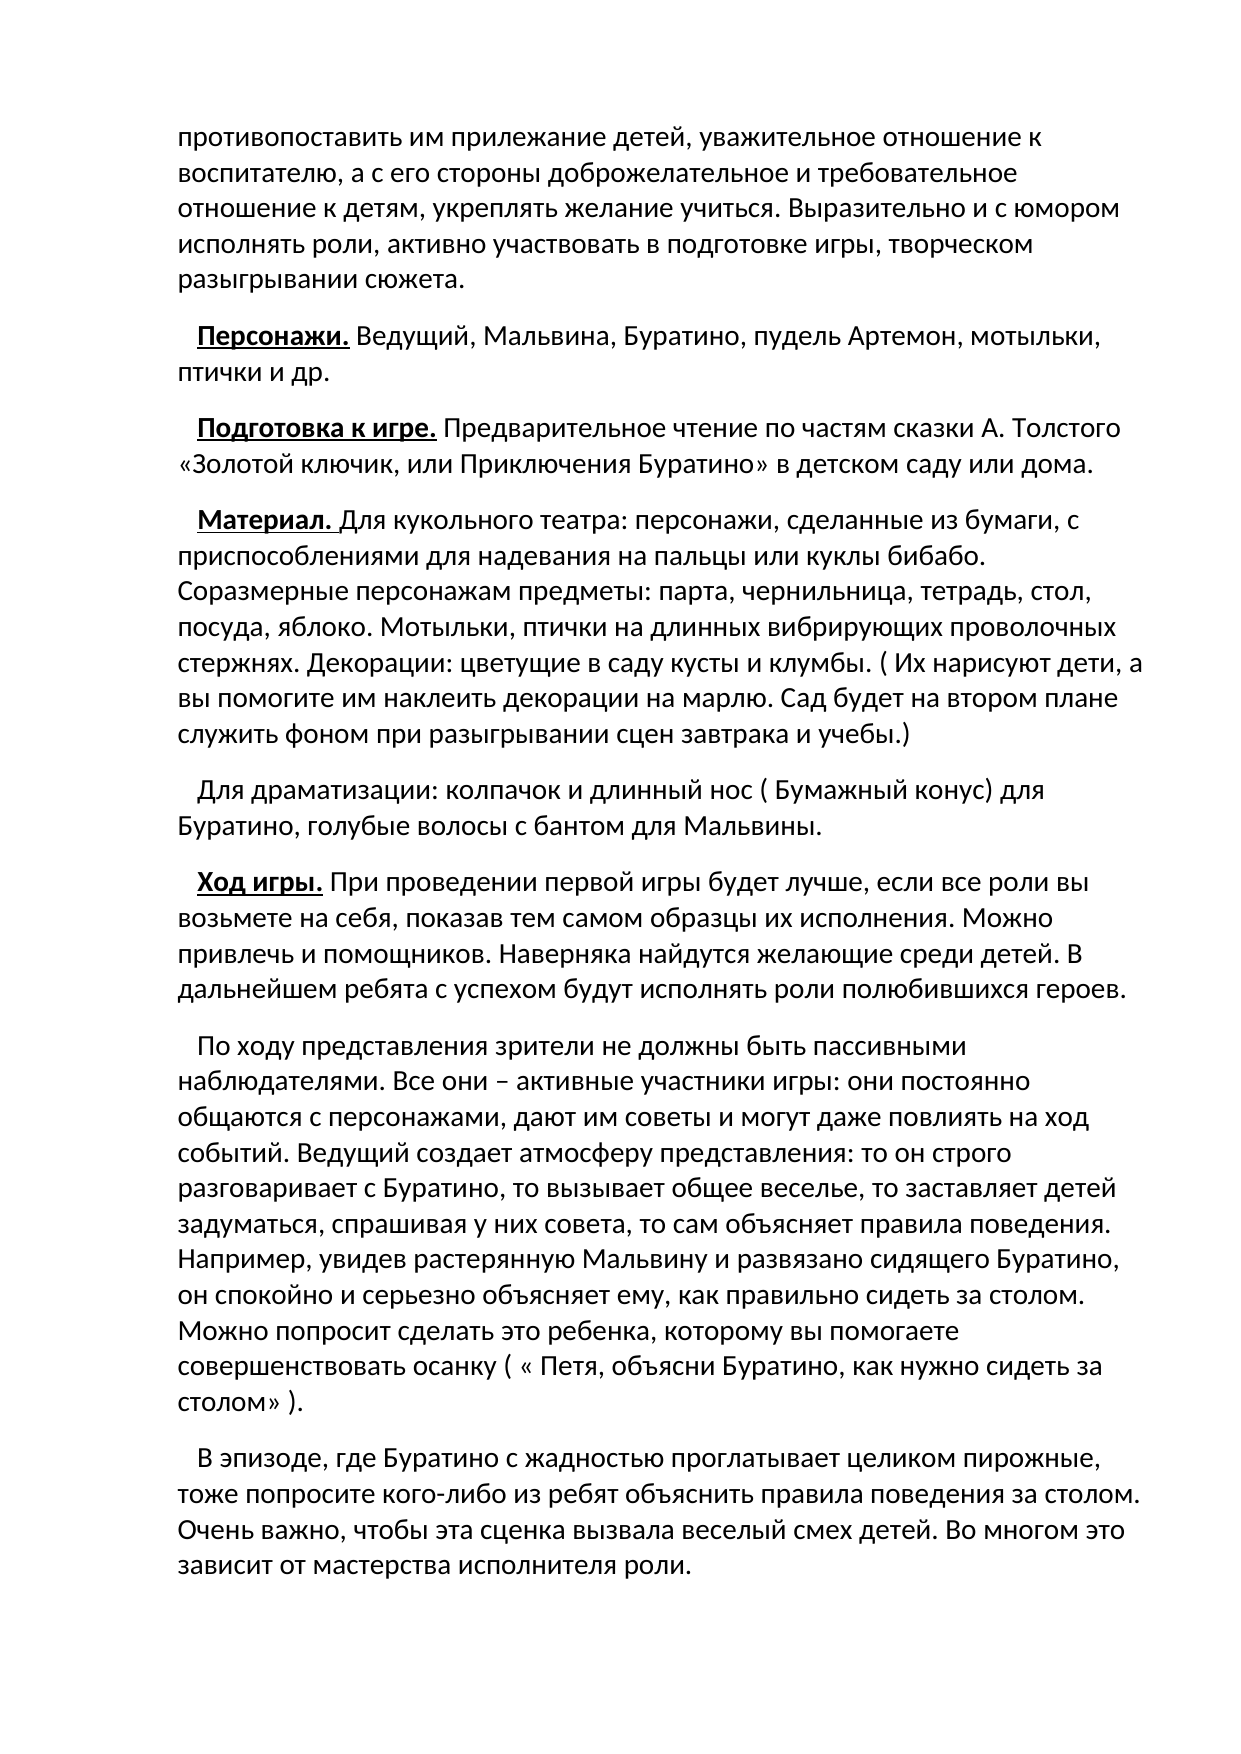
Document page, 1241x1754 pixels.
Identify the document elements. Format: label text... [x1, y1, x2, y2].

text Персонажи. Ведущий, Мальвина, Буратино, пудель Артемон, мотыльки, птички и др. [177, 317, 1152, 388]
text В эпизоде, где Буратино с жадностью проглатывает целиком пирожные, тоже попросите кого-либо из ребят объяснить правила поведения за столом. Очень важно, чтобы эта сценка вызвала веселый смех детей. Во многом это зависит от мастерства исполнителя роли. [177, 1439, 1152, 1582]
text По ходу представления зрители не должны быть пассивными наблюдателями. Все они – активные участники игры: они постоянно общаются с персонажами, дают им советы и могут даже повлиять на ход событий. Ведущий создает атмосферу представления: то он строго разговаривает с Буратино, то вызывает общее веселье, то заставляет детей задуматься, спрашивая у них совета, то сам объясняет правила поведения. Например, увидев растерянную Мальвину и развязано сидящего Буратино, он спокойно и серьезно объясняет ему, как правильно сидеть за столом. Можно попросит сделать это ребенка, которому вы помогаете совершенствовать осанку ( « Петя, объясни Буратино, как нужно сидеть за столом» ). [177, 1027, 1152, 1419]
text Материал. Для кукольного театра: персонажи, сделанные из бумаги, с приспособлениями для надевания на пальцы или куклы бибабо. Соразмерные персонажам предметы: парта, чернильница, тетрадь, стол, посуда, яблоко. Мотыльки, птички на длинных вибрирующих проволочных стержнях. Декорации: цветущие в саду кусты и клумбы. ( Их нарисуют дети, а вы помогите им наклеить декорации на марлю. Сад будет на втором плане служить фоном при разыгрывании сцен завтрака и учебы.) [177, 501, 1152, 751]
text Для драматизации: колпачок и длинный нос ( Бумажный конус) для Буратино, голубые волосы с бантом для Мальвины. [177, 771, 1152, 843]
text Ход игры. При проведении первой игры будет лучше, если все роли вы возьмете на себя, показав тем самом образцы их исполнения. Можно привлечь и помощников. Наверняка найдутся желающие среди детей. В дальнейшем ребята с успехом будут исполнять роли полюбившихся героев. [177, 863, 1152, 1006]
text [177, 118, 1152, 296]
text Подготовка к игре. Предварительное чтение по частям сказки А. Толстого «Золотой ключик, или Приключения Буратино» в детском саду или дома. [177, 409, 1152, 480]
